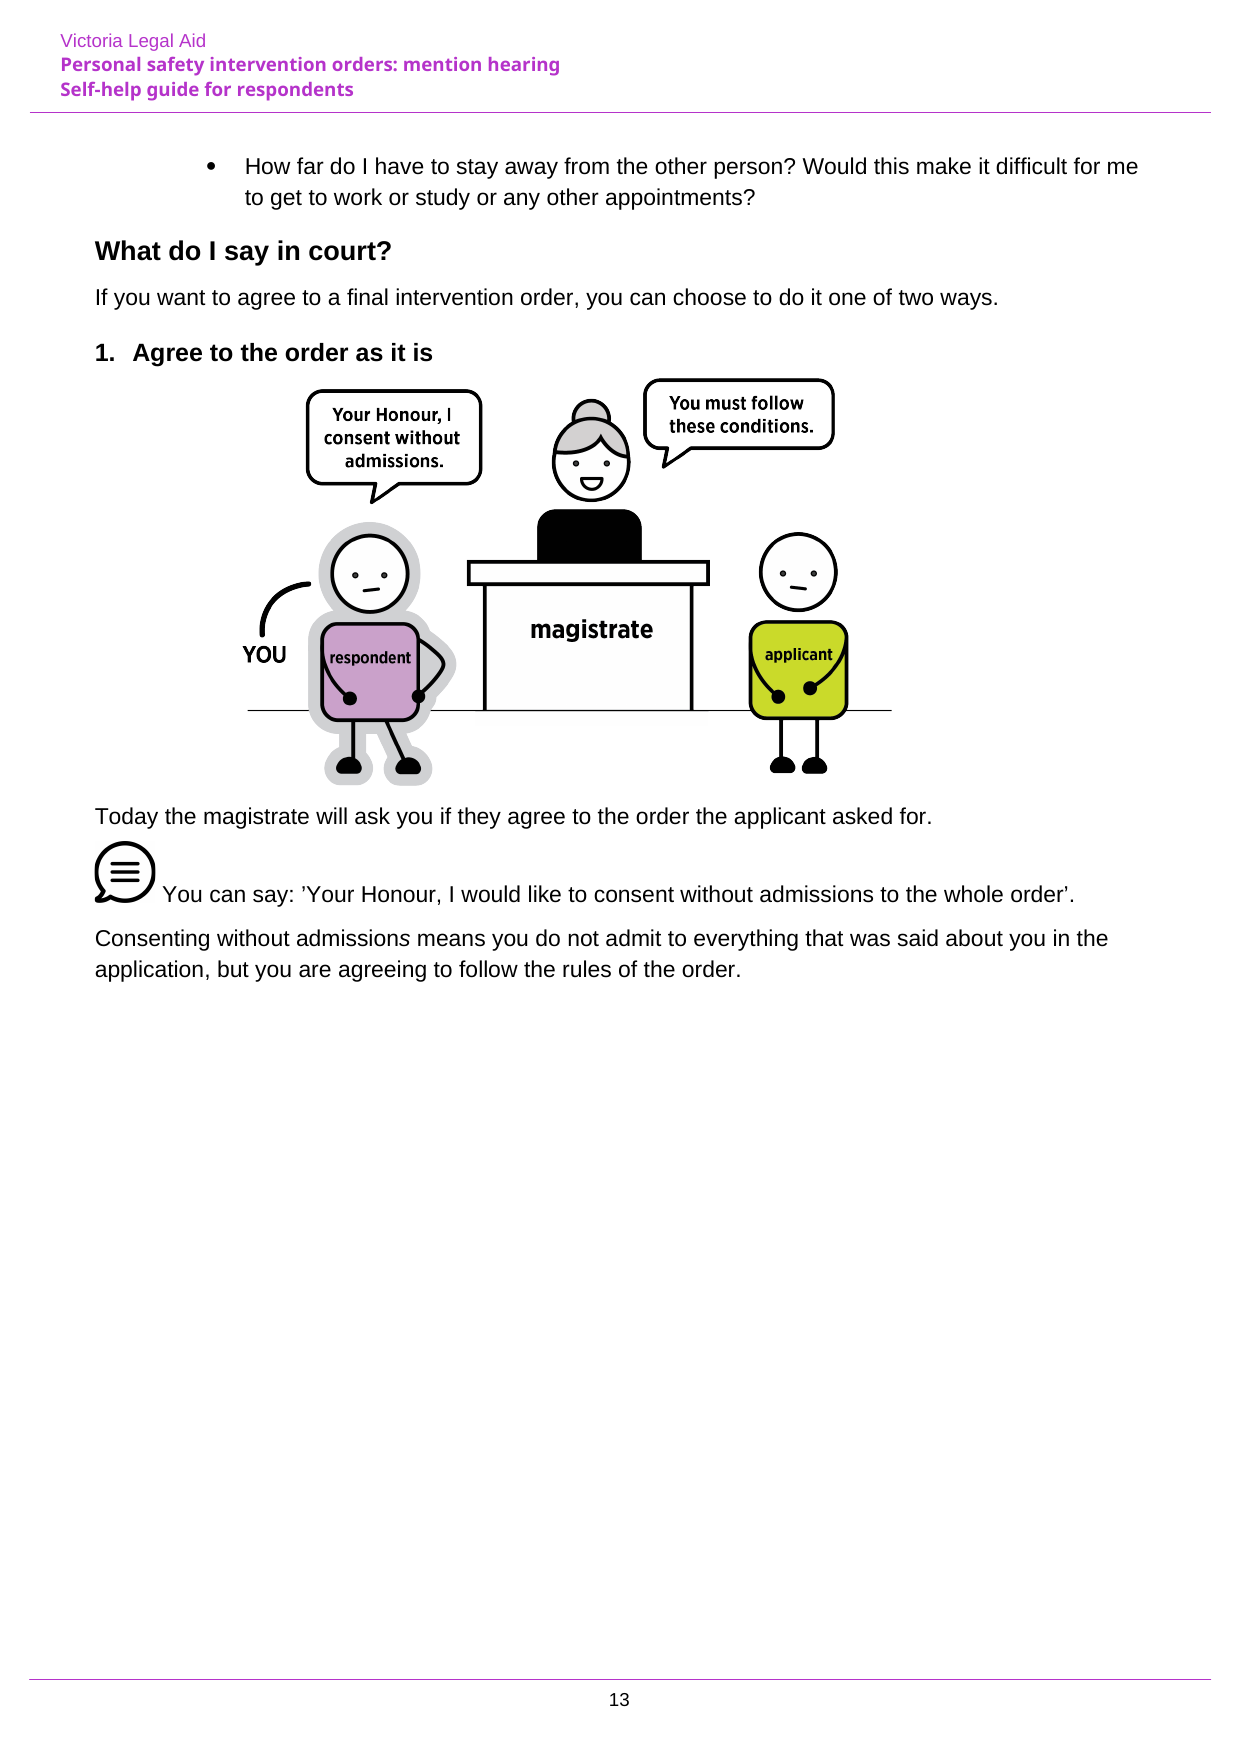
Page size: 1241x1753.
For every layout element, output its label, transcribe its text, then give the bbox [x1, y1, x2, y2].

picture [242, 378, 892, 786]
subtitle What do I say in court? [94, 235, 1146, 266]
list How far do I have to stay away from the other person? Would this make it difficult for me to get to work or study or any other appointments? [207, 148, 1146, 210]
text Today the magistrate will ask you if they agree to the order the applicant asked for. [94, 798, 1146, 829]
subtitle Agree to the order as it is [94, 335, 1146, 366]
text You can say: ’Your Honour, I would like to consent without admissions to the whole order’. [94, 842, 1146, 908]
text If you want to agree to a final intervention order, you can choose to do it one of two ways. [94, 279, 1146, 310]
picture [94, 841, 156, 903]
text Consenting without admissions means you do not admit to everything that was said about you in the application, but you are agreeing to follow the rules of the order. [94, 920, 1146, 983]
